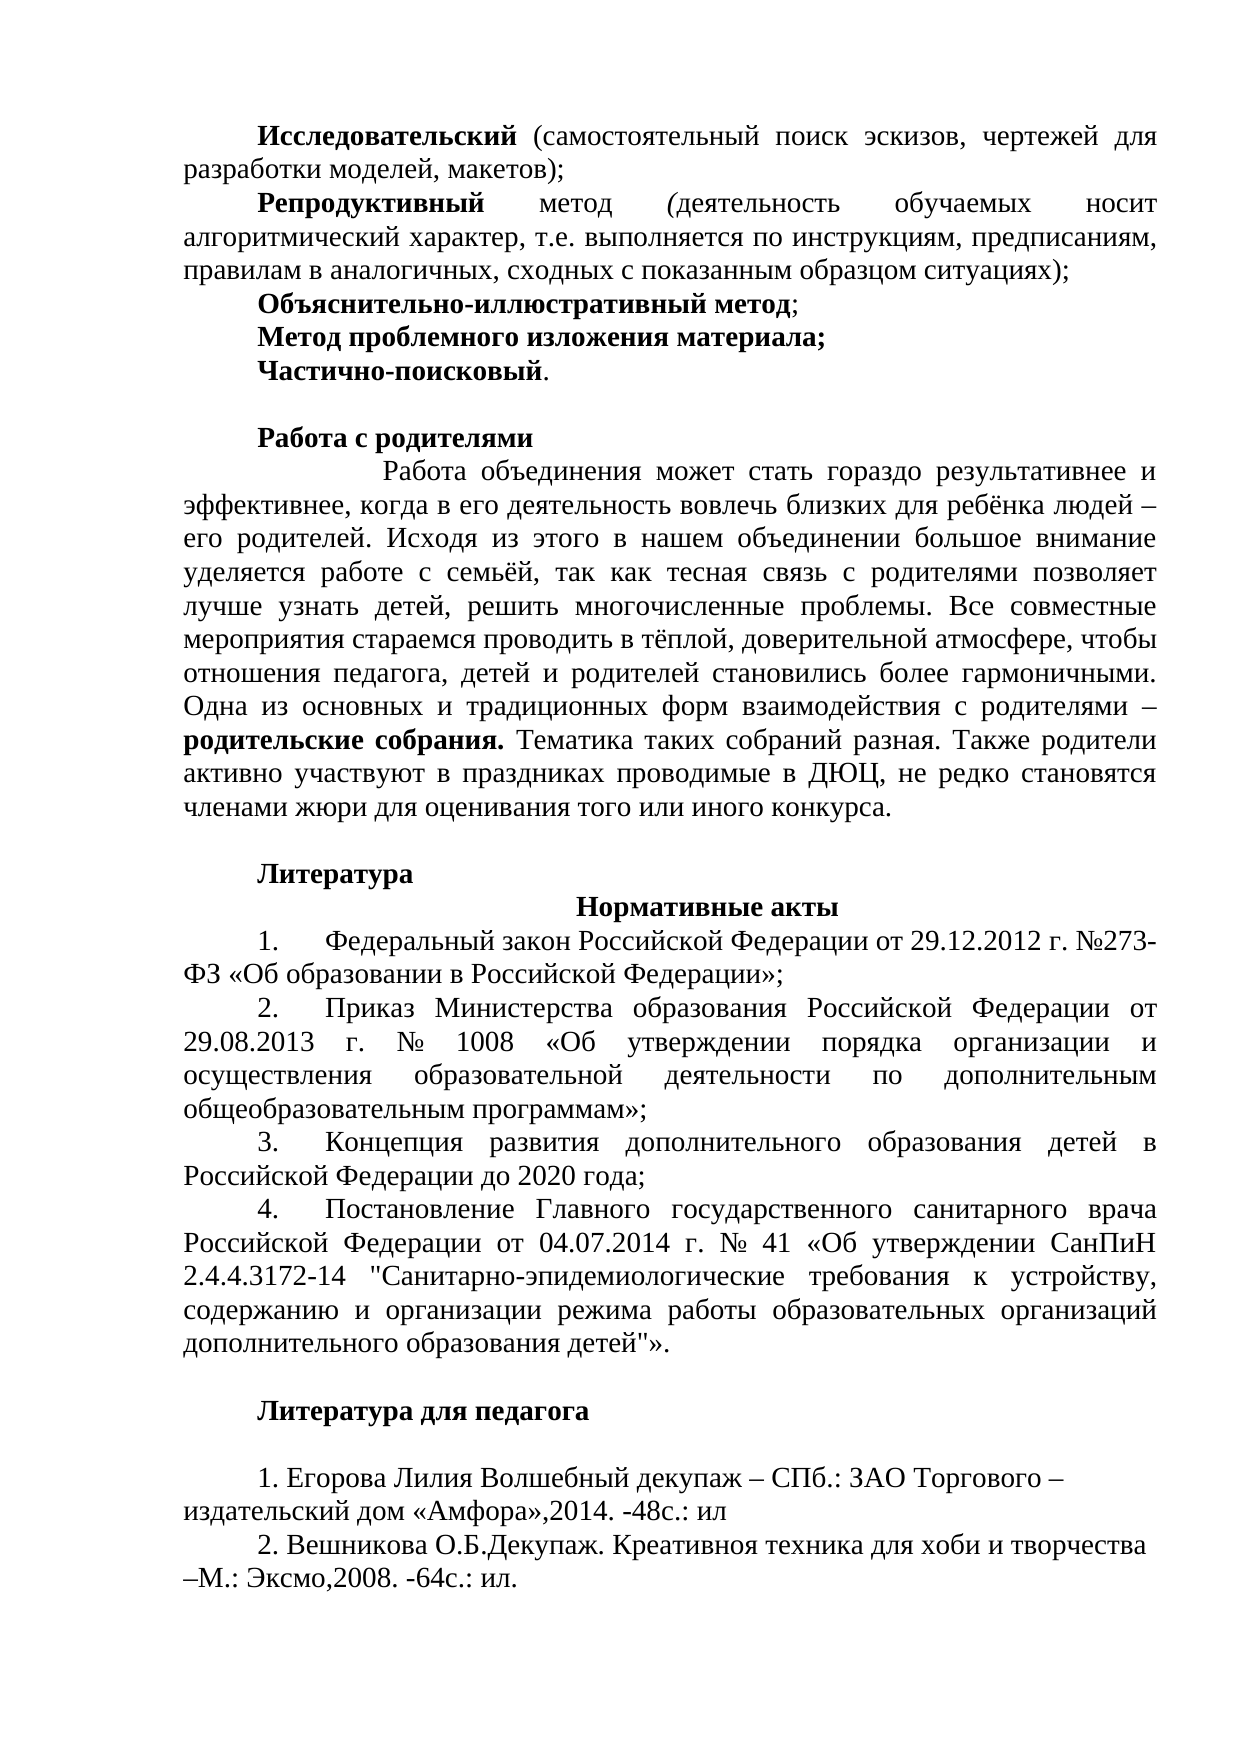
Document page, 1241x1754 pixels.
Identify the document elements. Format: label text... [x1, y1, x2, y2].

text Нормативные акты [177, 889, 1152, 923]
text Исследовательский (самостоятельный поиск эскизов, чертежей для разработки моделей, макетов); [177, 118, 1152, 185]
text 1. Егорова Лилия Волшебный декупаж – СПб.: ЗАО Торгового –издательский дом «Амфора»,2014. -48с.: ил [177, 1460, 1152, 1527]
text Метод проблемного изложения материала; [177, 319, 1152, 353]
text Репродуктивный метод (деятельность обучаемых носит алгоритмический характер, т.е. выполняется по инструкциям, предписаниям, правилам в аналогичных, сходных с показанным образцом ситуациях); [177, 185, 1152, 286]
text Литература для педагога [177, 1393, 1152, 1426]
list Концепция развития дополнительного образования детей в Российской Федерации до 2020 года; [177, 1124, 1152, 1191]
text Работа объединения может стать гораздо результативнее и эффективнее, когда в его деятельность вовлечь близких для ребёнка людей – его родителей. Исходя из этого в нашем объединении большое внимание уделяется работе с семьёй, так как тесная связь с родителями позволяет лучше узнать детей, решить многочисленные проблемы. Все совместные мероприятия стараемся проводить в тёплой, доверительной атмосфере, чтобы отношения педагога, детей и родителей становились более гармоничными. Одна из основных и традиционных форм взаимодействия с родителями – родительские собрания. Тематика таких собраний разная. Также родители активно участвуют в праздниках проводимые в ДЮЦ, не редко становятся членами жюри для оценивания того или иного конкурса. [177, 453, 1152, 822]
text Работа с родителями [177, 420, 1152, 453]
list Постановление Главного государственного санитарного врача Российской Федерации от 04.07.2014 г. № 41 «Об утверждении СанПиН 2.4.4.3172-14 "Санитарно-эпидемиологические требования к устройству, содержанию и организации режима работы образовательных организаций дополнительного образования детей"». [177, 1191, 1152, 1359]
text Объяснительно-иллюстративный метод; [177, 286, 1152, 319]
list Приказ Министерства образования Российской Федерации от 29.08.2013 г. № 1008 «Об утверждении порядка организации и осуществления образовательной деятельности по дополнительным общеобразовательным программам»; [177, 990, 1152, 1124]
list Федеральный закон Российской Федерации от 29.12.2012 г. №273-ФЗ «Об образовании в Российской Федерации»; [177, 923, 1152, 990]
text Частично-поисковый. [177, 353, 1152, 386]
text 2. Вешникова О.Б.Декупаж. Креативноя техника для хоби и творчества –М.: Эксмо,2008. -64с.: ил. [177, 1527, 1152, 1594]
text Литература [177, 856, 1152, 889]
